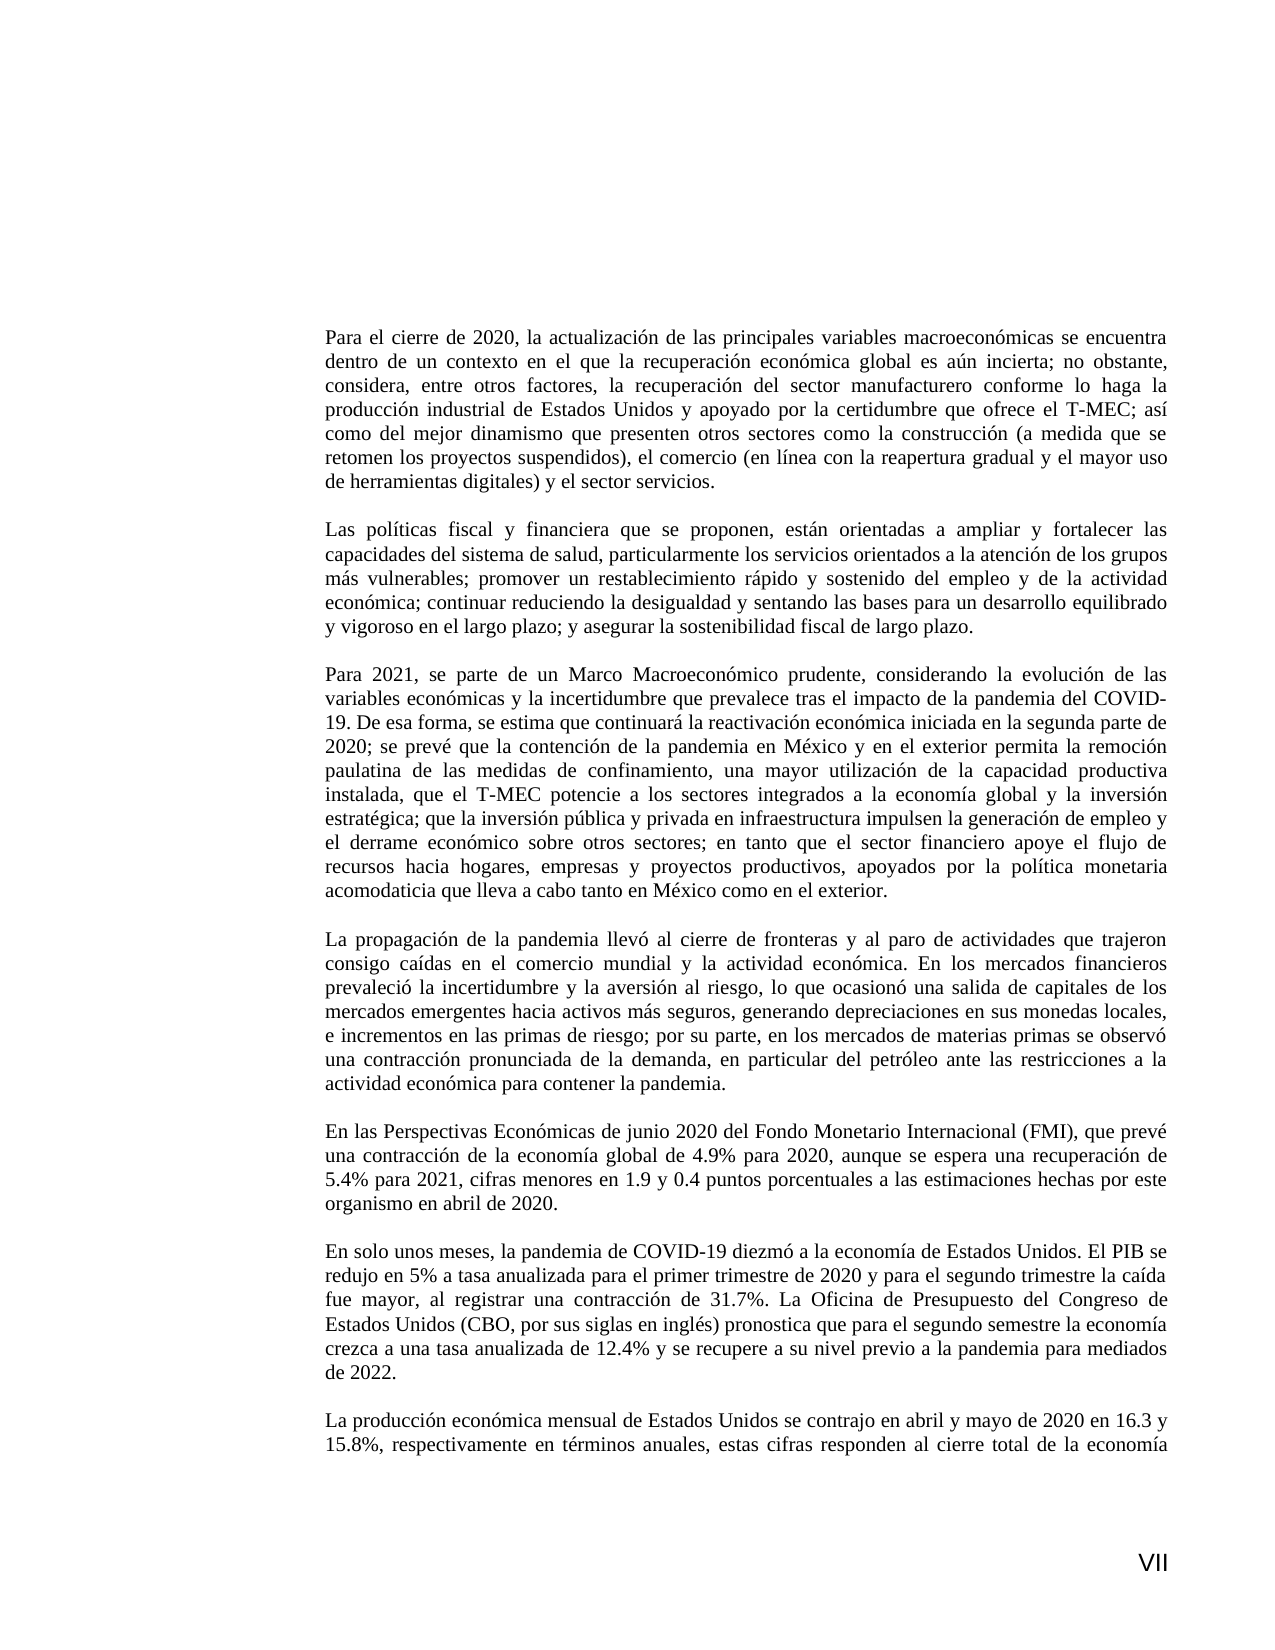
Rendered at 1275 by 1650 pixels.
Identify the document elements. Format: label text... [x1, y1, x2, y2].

text Las políticas fiscal y financiera que se proponen, están orientadas a ampliar y fortalecer las capacidades del sistema de salud, particularmente los servicios orientados a la atención de los grupos más vulnerables; promover un restablecimiento rápido y sostenido del empleo y de la actividad económica; continuar reduciendo la desigualdad y sentando las bases para un desarrollo equilibrado y vigoroso en el largo plazo; y asegurar la sostenibilidad fiscal de largo plazo. [325, 517, 1169, 638]
text En solo unos meses, la pandemia de COVID-19 diezmó a la economía de Estados Unidos. El PIB se redujo en 5% a tasa anualizada para el primer trimestre de 2020 y para el segundo trimestre la caída fue mayor, al registrar una contracción de 31.7%. La Oficina de Presupuesto del Congreso de Estados Unidos (CBO, por sus siglas en inglés) pronostica que para el segundo semestre la economía crezca a una tasa anualizada de 12.4% y se recupere a su nivel previo a la pandemia para mediados de 2022. [325, 1239, 1169, 1384]
text Para el cierre de 2020, la actualización de las principales variables macroeconómicas se encuentra dentro de un contexto en el que la recuperación económica global es aún incierta; no obstante, considera, entre otros factores, la recuperación del sector manufacturero conforme lo haga la producción industrial de Estados Unidos y apoyado por la certidumbre que ofrece el T-MEC; así como del mejor dinamismo que presenten otros sectores como la construcción (a medida que se retomen los proyectos suspendidos), el comercio (en línea con la reapertura gradual y el mayor uso de herramientas digitales) y el sector servicios. [325, 325, 1169, 493]
text La propagación de la pandemia llevó al cierre de fronteras y al paro de actividades que trajeron consigo caídas en el comercio mundial y la actividad económica. En los mercados financieros prevaleció la incertidumbre y la aversión al riesgo, lo que ocasionó una salida de capitales de los mercados emergentes hacia activos más seguros, generando depreciaciones en sus monedas locales, e incrementos en las primas de riesgo; por su parte, en los mercados de materias primas se observó una contracción pronunciada de la demanda, en particular del petróleo ante las restricciones a la actividad económica para contener la pandemia. [325, 926, 1169, 1095]
text En las Perspectivas Económicas de junio 2020 del Fondo Monetario Internacional (FMI), que prevé una contracción de la economía global de 4.9% para 2020, aunque se espera una recuperación de 5.4% para 2021, cifras menores en 1.9 y 0.4 puntos porcentuales a las estimaciones hechas por este organismo en abril de 2020. [325, 1119, 1169, 1215]
text Para 2021, se parte de un Marco Macroeconómico prudente, considerando la evolución de las variables económicas y la incertidumbre que prevalece tras el impacto de la pandemia del COVID-19. De esa forma, se estima que continuará la reactivación económica iniciada en la segunda parte de 2020; se prevé que la contención de la pandemia en México y en el exterior permita la remoción paulatina de las medidas de confinamiento, una mayor utilización de la capacidad productiva instalada, que el T-MEC potencie a los sectores integrados a la economía global y la inversión estratégica; que la inversión pública y privada en infraestructura impulsen la generación de empleo y el derrame económico sobre otros sectores; en tanto que el sector financiero apoye el flujo de recursos hacia hogares, empresas y proyectos productivos, apoyados por la política monetaria acomodaticia que lleva a cabo tanto en México como en el exterior. [325, 662, 1169, 902]
